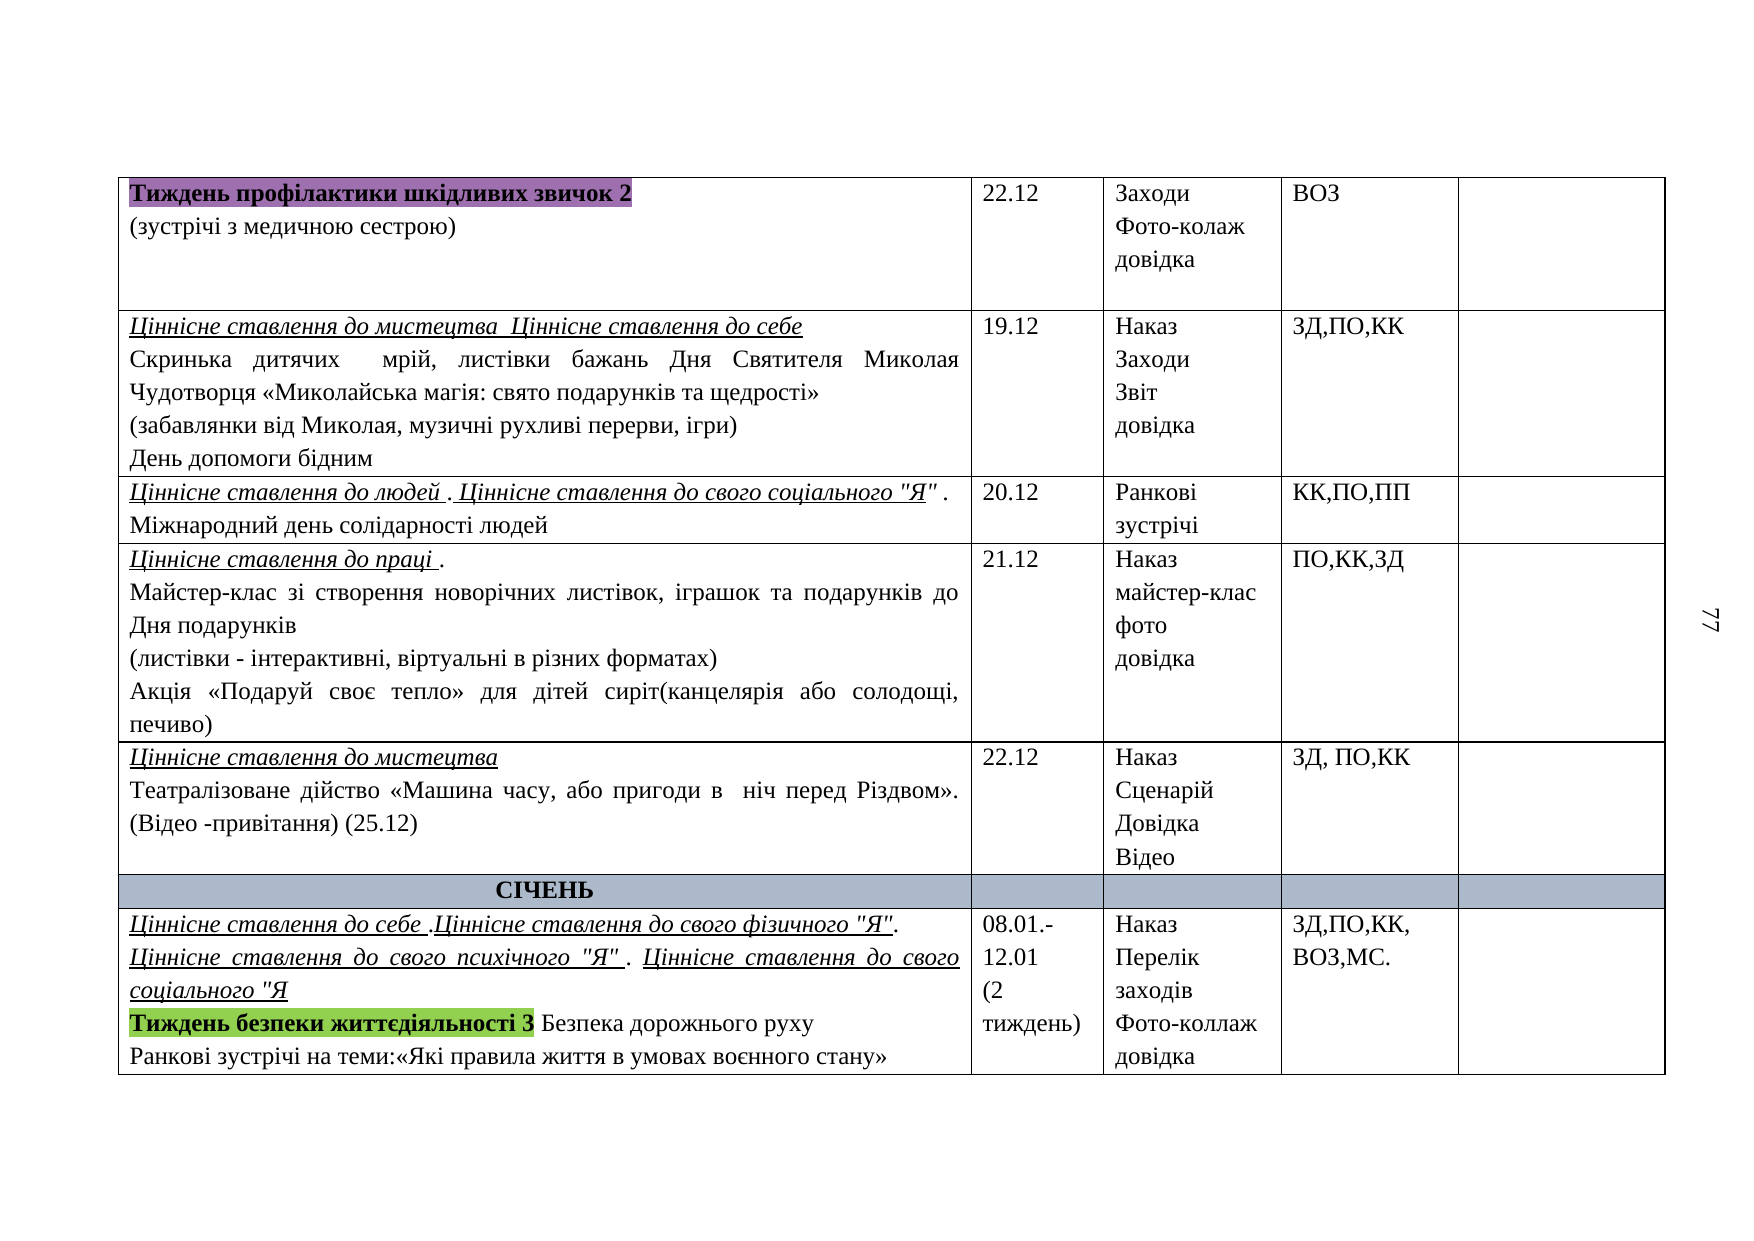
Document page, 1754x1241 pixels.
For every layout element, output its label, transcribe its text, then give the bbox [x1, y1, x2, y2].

table_cell Ціннісне ставлення до мистецтва Театралізоване дійство «Машина часу, або пригоди в ніч перед Різдвом». (Відео -привітання) (25.12) [119, 743, 971, 874]
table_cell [972, 909, 1103, 1074]
table_cell 22.12 [972, 743, 1103, 874]
table_cell КК,ПО,ПП [1282, 477, 1458, 543]
table_cell ЗД,ПО,КК [1282, 311, 1458, 476]
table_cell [119, 909, 971, 1074]
table_cell Наказ Сценарій Довідка Відео [1104, 743, 1281, 874]
table_cell Ранкові зустрічі [1104, 477, 1281, 543]
table_cell ЗД, ПО,КК [1282, 743, 1458, 874]
table_cell 18.12-22.12 [972, 178, 1103, 310]
table_cell 20.12 [972, 477, 1103, 543]
table_cell Наказ майстер-клас фото довідка [1104, 544, 1281, 741]
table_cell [1104, 909, 1281, 1074]
table_cell 19.12 [972, 311, 1103, 476]
table_cell [1459, 311, 1664, 476]
table_cell ЗД,ПО,МС, ВОЗ [1282, 178, 1458, 310]
table_cell 21.12 [972, 544, 1103, 741]
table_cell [119, 178, 971, 310]
table_cell [972, 875, 1103, 908]
table_cell [1104, 875, 1281, 908]
table_cell [1459, 477, 1664, 543]
table_cell [1459, 178, 1664, 310]
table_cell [1104, 178, 1281, 310]
table_cell [1459, 875, 1664, 908]
table_cell СІЧЕНЬ [119, 875, 971, 908]
table_cell ЗД,ПО,КК, ВОЗ,МС. [1282, 909, 1458, 1074]
table_cell [1282, 875, 1458, 908]
table_cell [1459, 544, 1664, 741]
table_cell Ціннісне ставлення до мистецтва Ціннісне ставлення до себе Скринька дитячих мрій, листівки бажань Дня Святителя Миколая Чудотворця «Миколайська магія: свято подарунків та щедрості» (забавлянки від Миколая, музичні рухливі перерви, ігри) День допомоги бідним [119, 311, 971, 476]
table_cell ПО,КК,ЗД [1282, 544, 1458, 741]
table_cell Ціннісне ставлення до праці . Майстер-клас зі створення новорічних листівок, іграшок та подарунків до Дня подарунків (листівки - інтерактивні, віртуальні в різних форматах) Акція «Подаруй своє тепло» для дітей сиріт(канцелярія або солодощі, печиво) [119, 544, 971, 741]
table_cell [1459, 909, 1664, 1074]
table_cell Наказ Заходи Звіт довідка [1104, 311, 1281, 476]
table_cell Ціннісне ставлення до людей . Ціннісне ставлення до свого соціального "Я" . Міжнародний день солідарності людей [119, 477, 971, 543]
table_cell [1459, 743, 1664, 874]
